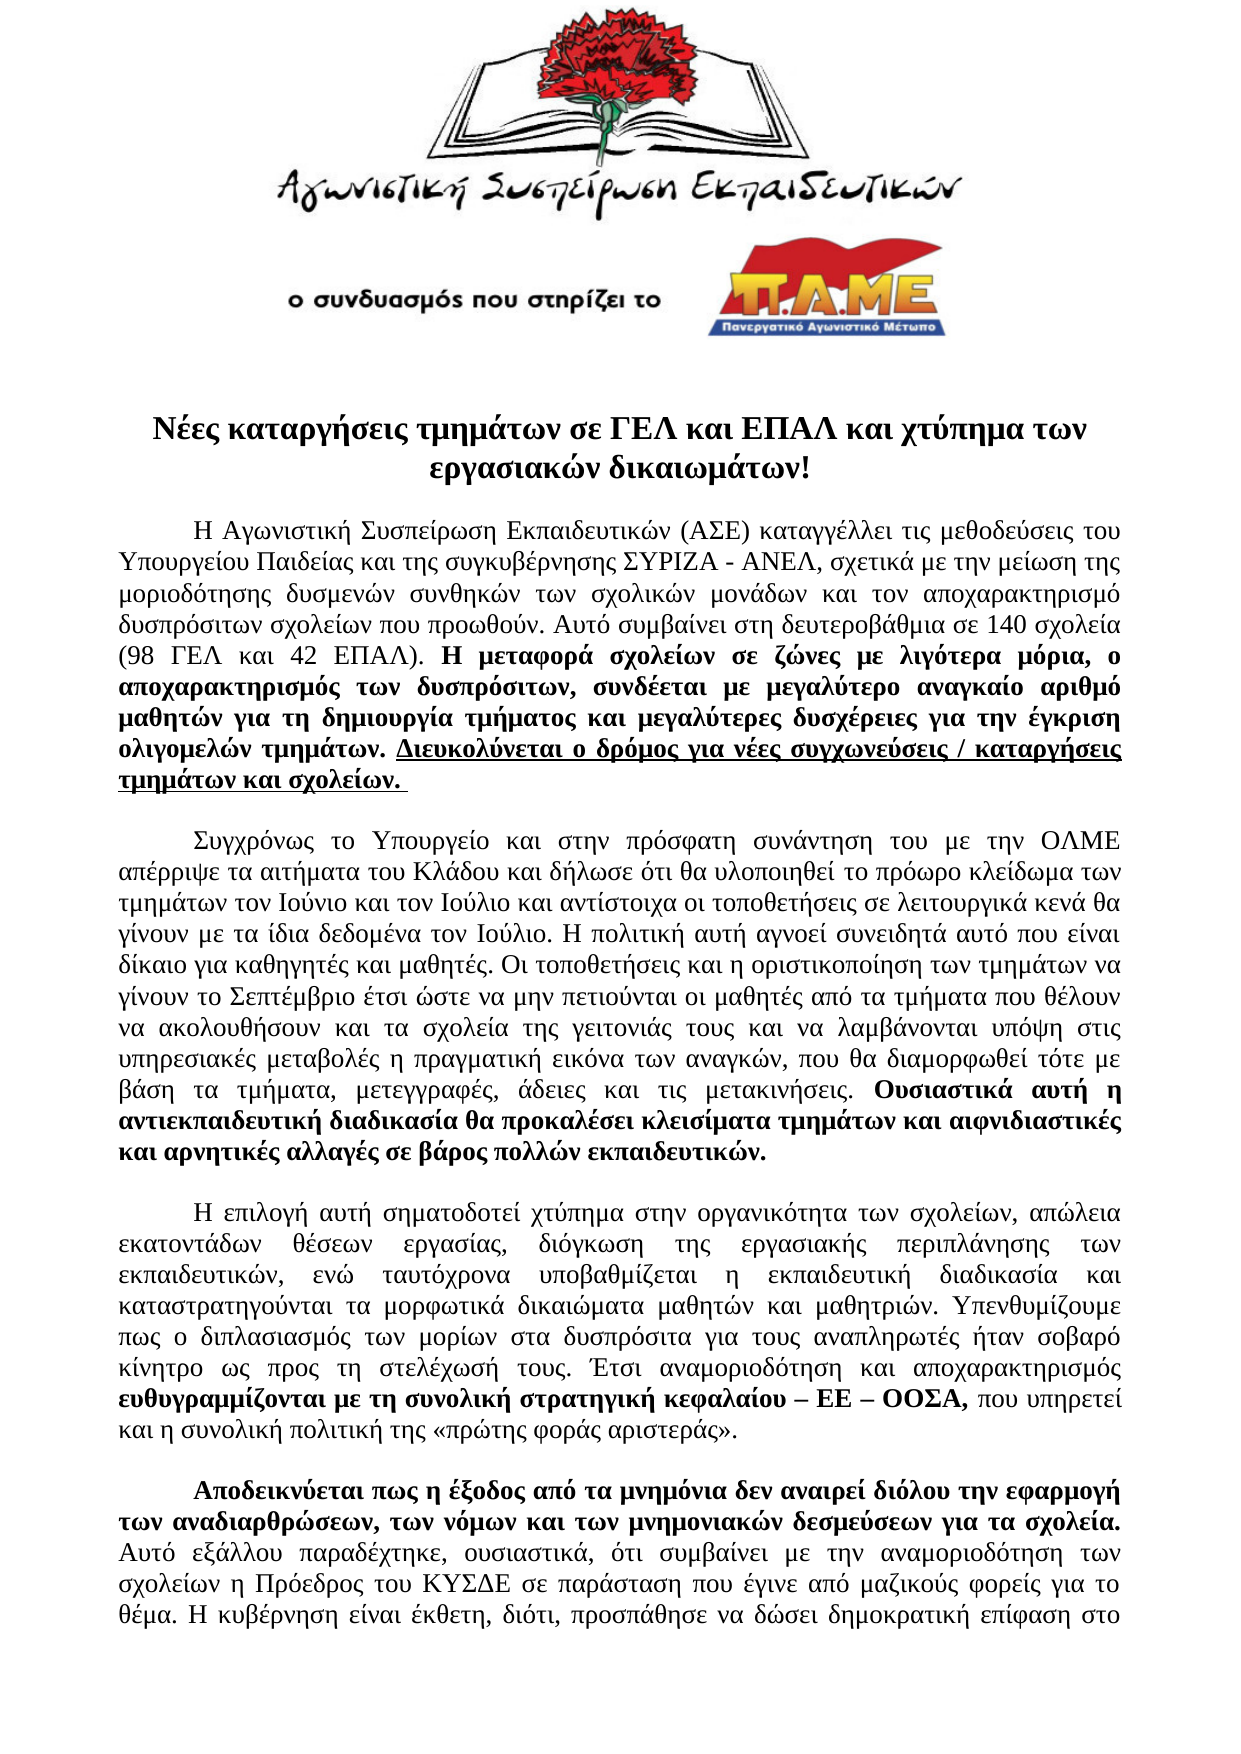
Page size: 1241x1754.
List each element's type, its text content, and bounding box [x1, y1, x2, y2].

text Νέες καταργήσεις τμημάτων σε ΓΕΛ και ΕΠΑΛ και χτύπημα των εργασιακών δικαιωμάτων! [118, 408, 1122, 485]
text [118, 1474, 1122, 1630]
text Η επιλογή αυτή σηματοδοτεί χτύπημα στην οργανικότητα των σχολείων, απώλεια εκατοντάδων θέσεων εργασίας, διόγκωση της εργασιακής περιπλάνησης των εκπαιδευτικών, ενώ ταυτόχρονα υποβαθμίζεται η εκπαιδευτική διαδικασία και καταστρατηγούνται τα μορφωτικά δικαιώματα μαθητών και μαθητριών. Υπενθυμίζουμε πως ο διπλασιασμός των μορίων στα δυσπρόσιτα για τους αναπληρωτές ήταν σοβαρό κίνητρο ως προς τη στελέχωσή τους. Έτσι αναμοριοδότηση και αποχαρακτηρισμός ευθυγραμμίζονται με τη συνολική στρατηγική κεφαλαίου – ΕΕ – ΟΟΣΑ, που υπηρετεί και η συνολική πολιτική της «πρώτης φοράς αριστεράς». [118, 1196, 1122, 1445]
picture [240, 0, 1000, 347]
text Συγχρόνως το Υπουργείο και στην πρόσφατη συνάντηση του με την ΟΛΜΕ απέρριψε τα αιτήματα του Κλάδου και δήλωσε ότι θα υλοποιηθεί το πρόωρο κλείδωμα των τμημάτων τον Ιούνιο και τον Ιούλιο και αντίστοιχα οι τοποθετήσεις σε λειτουργικά κενά θα γίνουν με τα ίδια δεδομένα τον Ιούλιο. Η πολιτική αυτή αγνοεί συνειδητά αυτό που είναι δίκαιο για καθηγητές και μαθητές. Οι τοποθετήσεις και η οριστικοποίηση των τμημάτων να γίνουν το Σεπτέμβριο έτσι ώστε να μην πετιούνται οι μαθητές από τα τμήματα που θέλουν να ακολουθήσουν και τα σχολεία της γειτονιάς τους και να λαμβάνονται υπόψη στις υπηρεσιακές μεταβολές η πραγματική εικόνα των αναγκών, που θα διαμορφωθεί τότε με βάση τα τμήματα, μετεγγραφές, άδειες και τις μετακινήσεις. Ουσιαστικά αυτή η αντιεκπαιδευτική διαδικασία θα προκαλέσει κλεισίματα τμημάτων και αιφνιδιαστικές και αρνητικές αλλαγές σε βάρος πολλών εκπαιδευτικών. [118, 824, 1122, 1166]
text Η Αγωνιστική Συσπείρωση Εκπαιδευτικών (ΑΣΕ) καταγγέλλει τις μεθοδεύσεις του Υπουργείου Παιδείας και της συγκυβέρνησης ΣΥΡΙΖΑ - ΑΝΕΛ, σχετικά με την μείωση της μοριοδότησης δυσμενών συνθηκών των σχολικών μονάδων και τον αποχαρακτηρισμό δυσπρόσιτων σχολείων που προωθούν. Αυτό συμβαίνει στη δευτεροβάθμια σε 140 σχολεία (98 ΓΕΛ και 42 ΕΠΑΛ). Η μεταφορά σχολείων σε ζώνες με λιγότερα μόρια, ο αποχαρακτηρισμός των δυσπρόσιτων, συνδέεται με μεγαλύτερο αναγκαίο αριθμό μαθητών για τη δημιουργία τμήματος και μεγαλύτερες δυσχέρειες για την έγκριση ολιγομελών τμημάτων. Διευκολύνεται ο δρόμος για νέες συγχωνεύσεις / καταργήσεις τμημάτων και σχολείων. [118, 514, 1122, 795]
